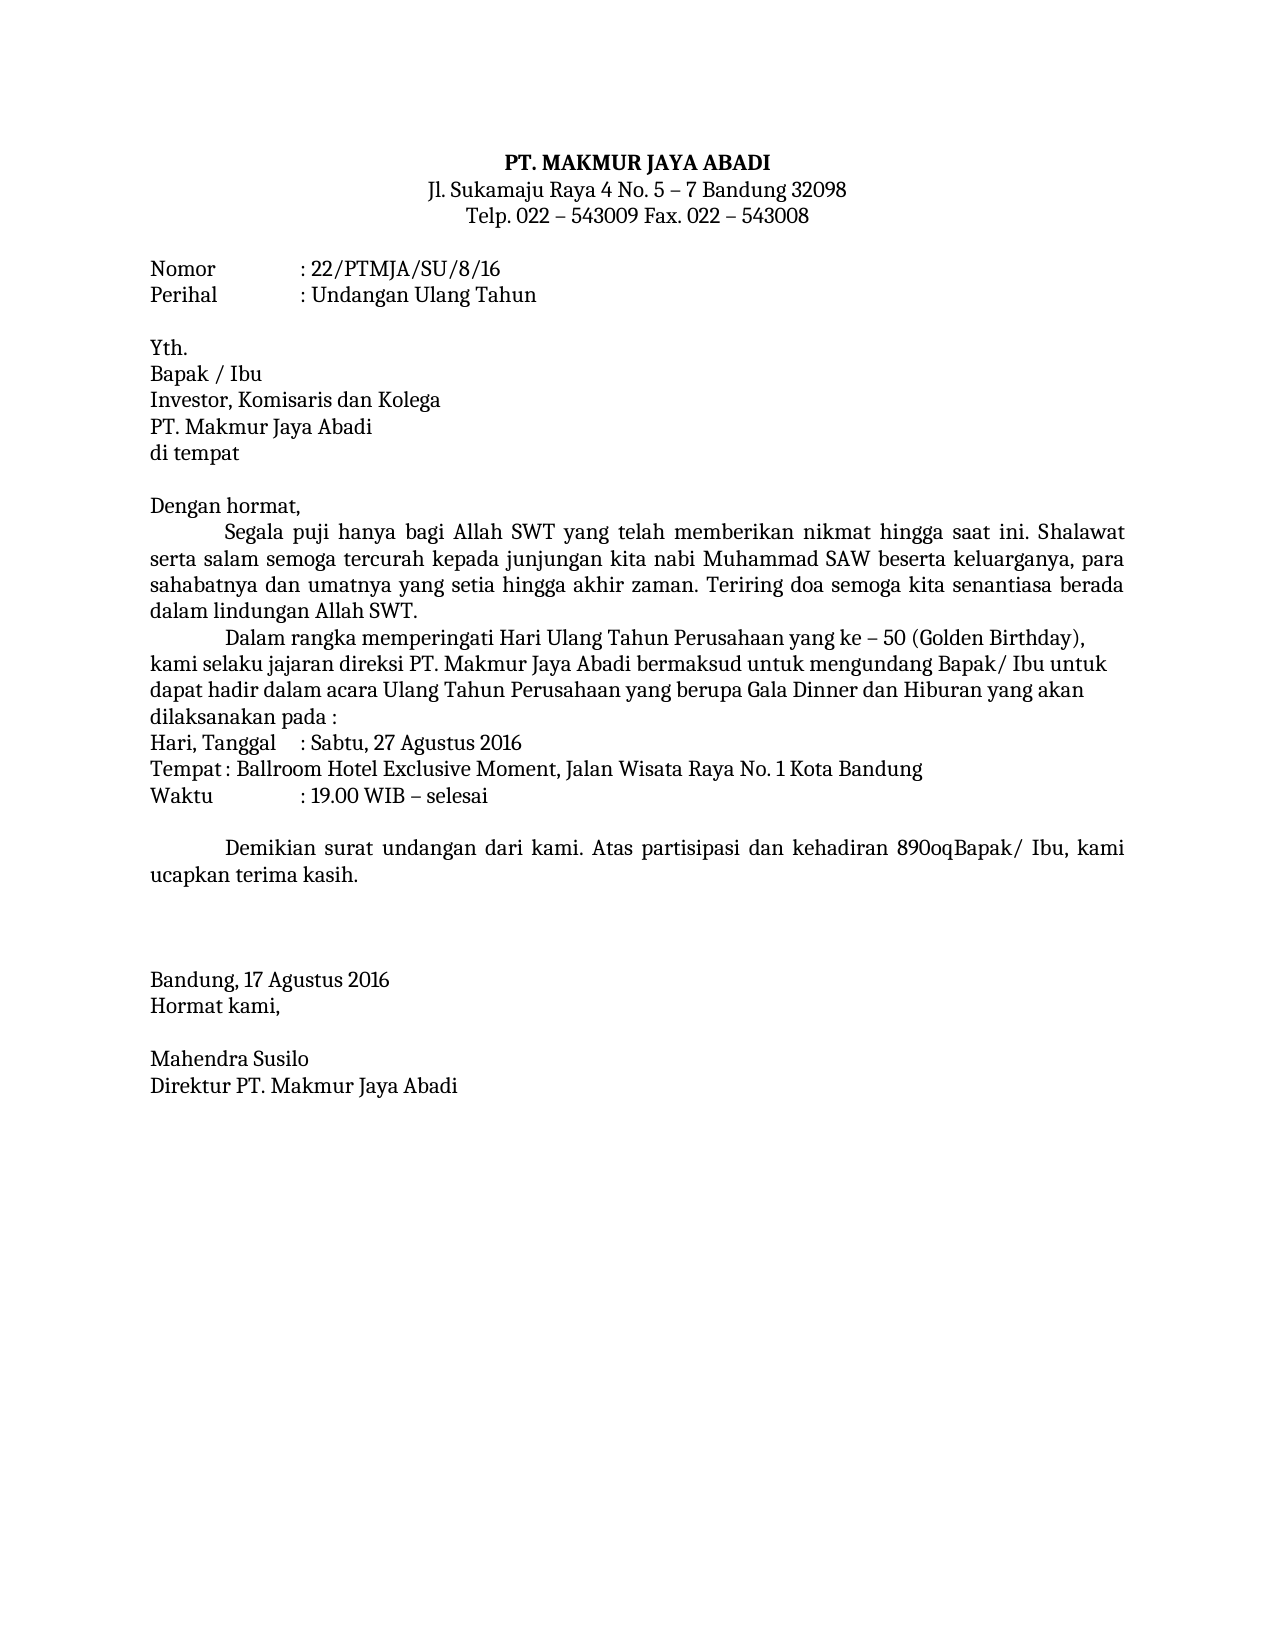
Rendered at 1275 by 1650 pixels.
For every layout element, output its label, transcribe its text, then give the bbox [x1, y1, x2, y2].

text Telp. 022 – 543009 Fax. 022 – 543008 [150, 203, 1125, 229]
text Hormat kami, [150, 993, 1125, 1020]
text Dalam rangka memperingati Hari Ulang Tahun Perusahaan yang ke – 50 (Golden Birthday), kami selaku jajaran direksi PT. Makmur Jaya Abadi bermaksud untuk mengundang Bapak/ Ibu untuk dapat hadir dalam acara Ulang Tahun Perusahaan yang berupa Gala Dinner dan Hiburan yang akan dilaksanakan pada : [150, 624, 1125, 730]
text Dengan hormat, [150, 493, 1125, 519]
text Tempat : Ballroom Hotel Exclusive Moment, Jalan Wisata Raya No. 1 Kota Bandung [150, 756, 1125, 782]
text Perihal : Undangan Ulang Tahun [150, 282, 1125, 308]
text PT. MAKMUR JAYA ABADI [150, 150, 1125, 176]
text Bapak / Ibu [150, 361, 1125, 387]
text Jl. Sukamaju Raya 4 No. 5 – 7 Bandung 32098 [150, 176, 1125, 203]
text Nomor : 22/PTMJA/SU/8/16 [150, 255, 1125, 282]
text di tempat [150, 440, 1125, 466]
text Investor, Komisaris dan Kolega [150, 387, 1125, 413]
text Demikian surat undangan dari kami. Atas partisipasi dan kehadiran 890oqBapak/ Ibu, kami ucapkan terima kasih. [150, 835, 1125, 888]
text PT. Makmur Jaya Abadi [150, 413, 1125, 440]
text Bandung, 17 Agustus 2016 [150, 967, 1125, 993]
text Mahendra Susilo [150, 1046, 1125, 1072]
text Waktu : 19.00 WIB – selesai [150, 782, 1125, 809]
text Segala puji hanya bagi Allah SWT yang telah memberikan nikmat hingga saat ini. Shalawat serta salam semoga tercurah kepada junjungan kita nabi Muhammad SAW beserta keluarganya, para sahabatnya dan umatnya yang setia hingga akhir zaman. Teriring doa semoga kita senantiasa berada dalam lindungan Allah SWT. [150, 519, 1125, 624]
text Hari, Tanggal : Sabtu, 27 Agustus 2016 [150, 730, 1125, 756]
text Yth. [150, 334, 1125, 361]
text Direktur PT. Makmur Jaya Abadi [150, 1072, 1125, 1099]
